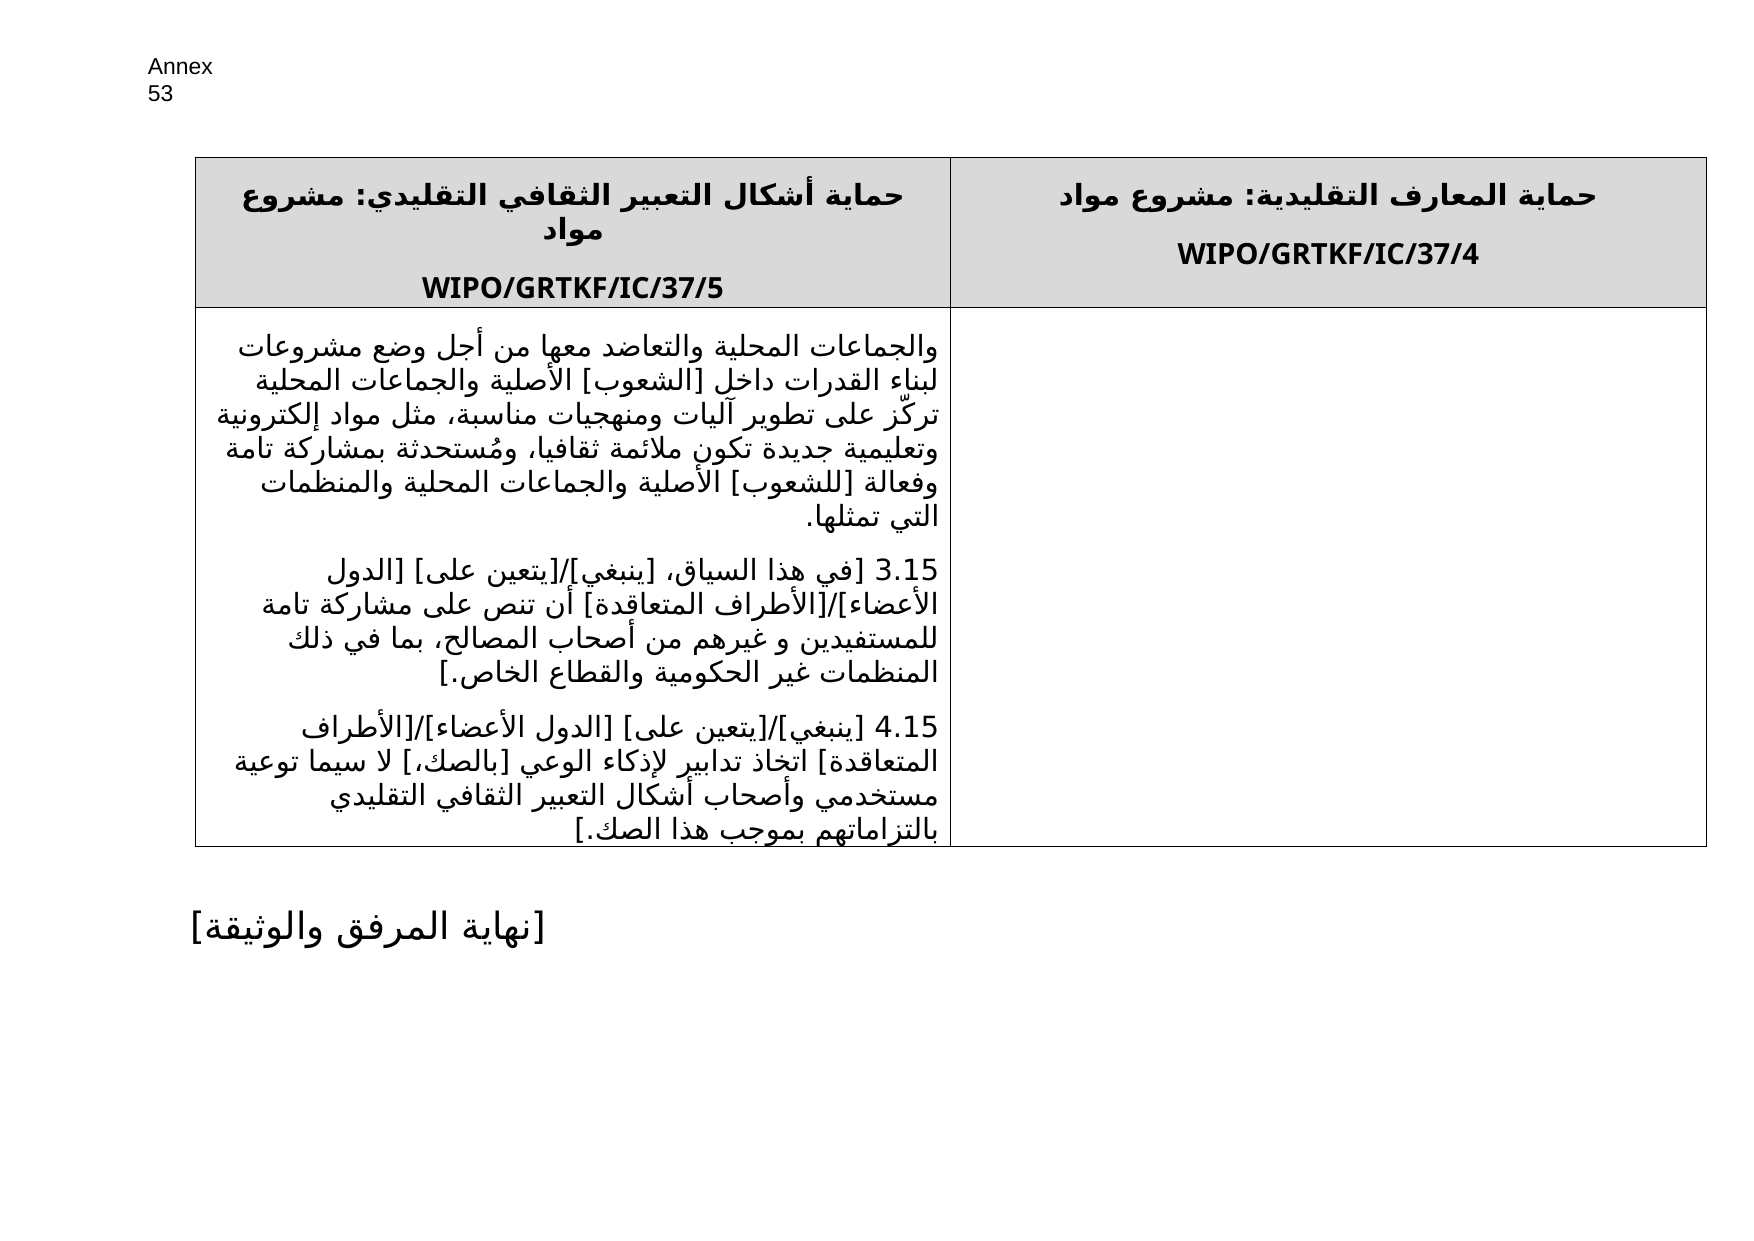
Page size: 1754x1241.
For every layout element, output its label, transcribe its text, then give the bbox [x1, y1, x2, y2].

text [نهاية المرفق والوثيقة] [499, 910, 546, 947]
text [نهاية المرفق والوثيقة] [148, 910, 289, 947]
text [نهاية المرفق والوثيقة] [392, 910, 509, 947]
table_cell [951, 308, 1706, 846]
table_header حماية أشكال التعبير الثقافي التقليدي: مشروع مواد WIPO/GRTKF/IC/37/5 [196, 158, 950, 307]
text [نهاية المرفق والوثيقة] [274, 910, 433, 947]
table_header حماية المعارف التقليدية: مشروع مواد WIPO/GRTKF/IC/37/4 [951, 158, 1706, 307]
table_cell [196, 308, 950, 846]
